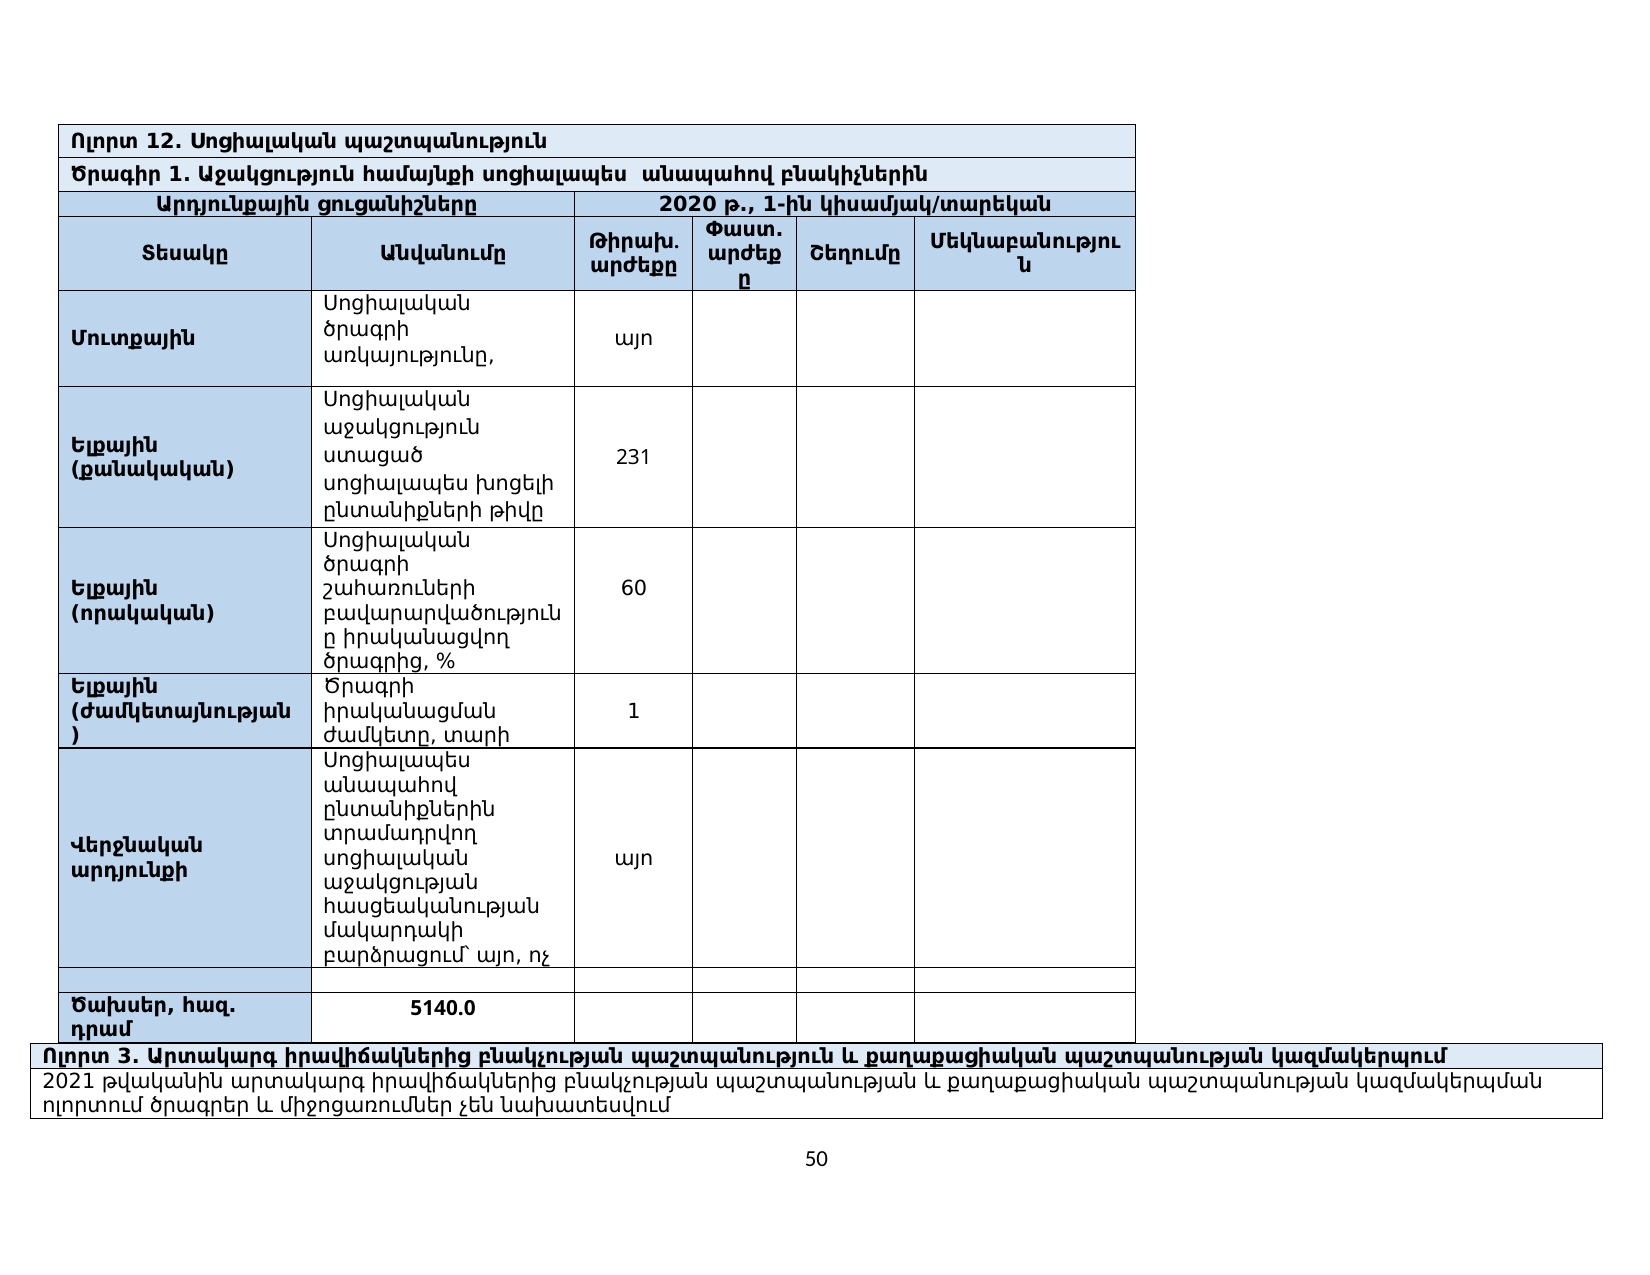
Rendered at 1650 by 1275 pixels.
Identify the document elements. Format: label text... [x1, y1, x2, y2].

table_cell 2021 թվականին արտակարգ իրավիճակներից բնակչության պաշտպանության և քաղաքացիական պաշտպանության կազմակերպման ոլորտում ծրագրեր և միջոցառումներ չեն նախատեսվում [31, 1069, 1602, 1118]
table_header Ոլորտ 3. Արտակարգ իրավիճակներից բնակչության պաշտպանություն և քաղաքացիական պաշտպանության կազմակերպում [31, 1044, 1602, 1068]
